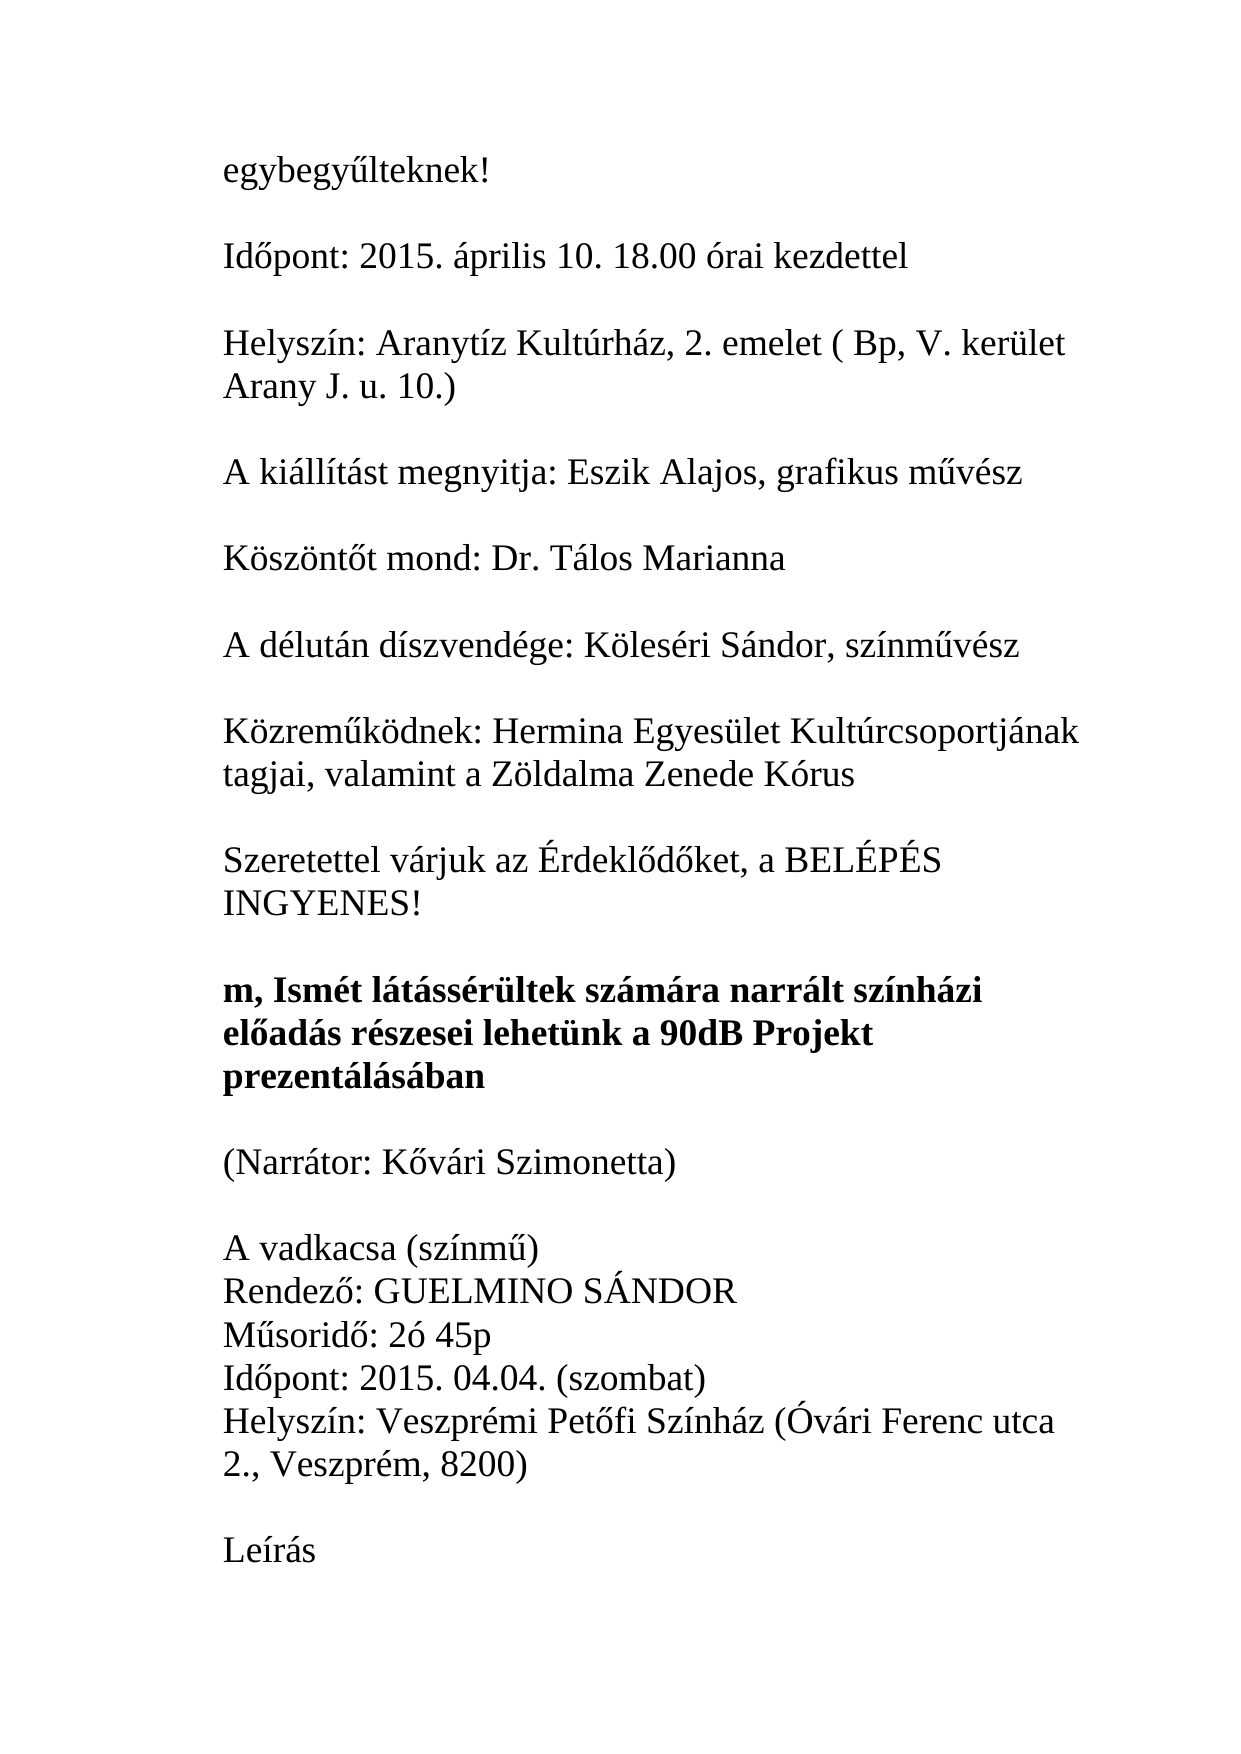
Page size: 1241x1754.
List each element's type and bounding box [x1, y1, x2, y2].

text [223, 148, 1093, 1571]
